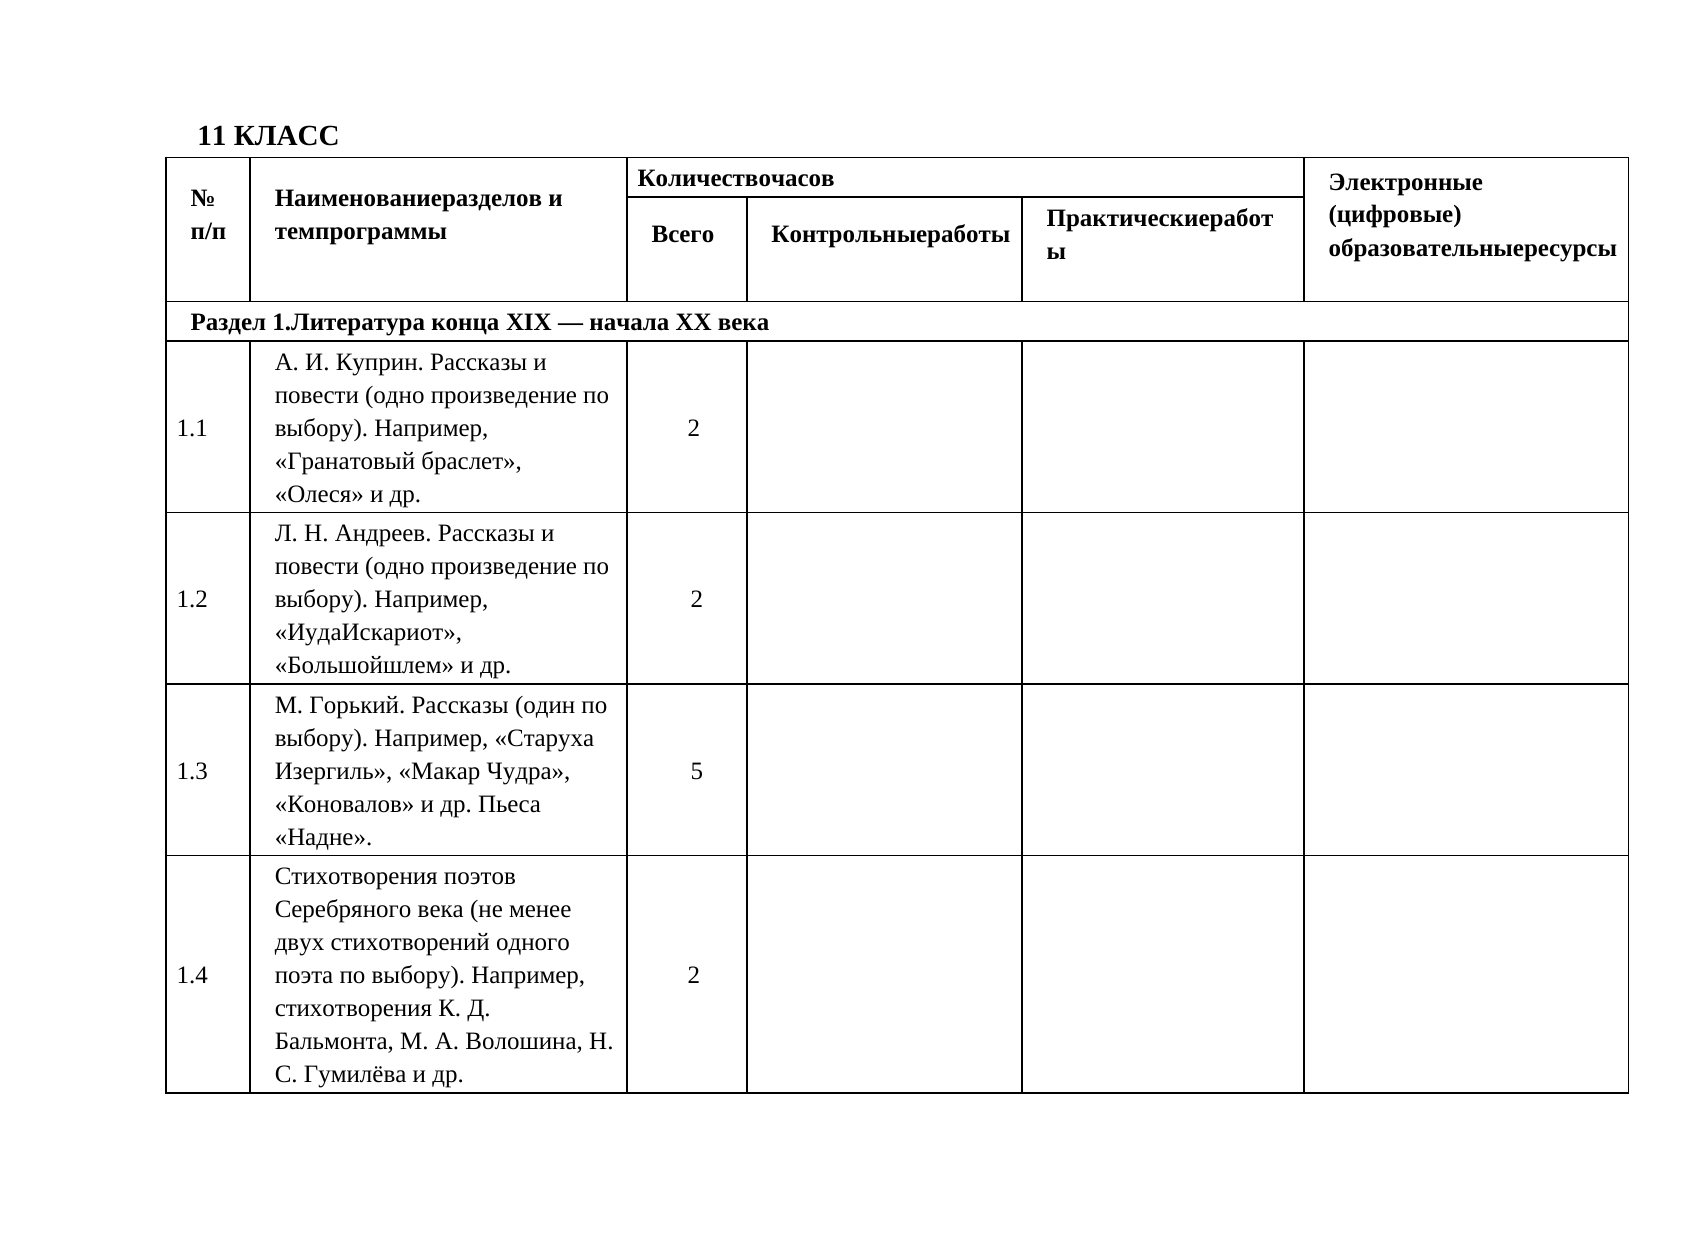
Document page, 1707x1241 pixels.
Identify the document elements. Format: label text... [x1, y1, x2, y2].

table_cell [1305, 856, 1628, 1092]
table_cell 1.4 [167, 856, 249, 1092]
table_cell [1023, 513, 1303, 683]
table_cell [1305, 342, 1628, 512]
table_cell 1.3 [167, 685, 249, 854]
table_cell [748, 513, 1021, 683]
table_cell Всего [628, 198, 746, 301]
table_cell [1023, 856, 1303, 1092]
table_cell Практическиеработы [1023, 198, 1303, 301]
table_cell [1023, 342, 1303, 512]
table_cell Л. Н. Андреев. Рассказы и повести (одно произведение по выбору). Например, «ИудаИскариот», «Большойшлем» и др. [251, 513, 626, 683]
table_cell [1305, 513, 1628, 683]
text 11 КЛАСС [190, 118, 1618, 152]
table_header Электронные (цифровые) образовательныересурсы [1305, 158, 1628, 301]
table_cell Стихотворения поэтов Серебряного века (не менее двух стихотворений одного поэта по выбору). Например, cтихотворения К. Д. Бальмонта, М. А. Волошина, Н. С. Гумилёва и др. [251, 856, 626, 1092]
table_cell [1023, 685, 1303, 854]
table_cell 2 [628, 342, 746, 512]
table_cell Раздел 1.Литература конца XIX — начала ХХ века [167, 302, 1628, 340]
table_cell 2 [628, 513, 746, 683]
table_cell [748, 685, 1021, 854]
table_cell 2 [628, 856, 746, 1092]
table_header № п/п [167, 158, 249, 301]
table_cell 1.2 [167, 513, 249, 683]
table_cell [748, 856, 1021, 1092]
table_header Количествочасов [628, 158, 1303, 196]
table_header Наименованиеразделов и темпрограммы [251, 158, 626, 301]
table_cell А. И. Куприн. Рассказы и повести (одно произведение по выбору). Например, «Гранатовый браслет», «Олеся» и др. [251, 342, 626, 512]
table_cell 1.1 [167, 342, 249, 512]
table_cell 5 [628, 685, 746, 854]
table_cell М. Горький. Рассказы (один по выбору). Например, «Старуха Изергиль», «Макар Чудра», «Коновалов» и др. Пьеса «Надне». [251, 685, 626, 854]
table_cell [748, 342, 1021, 512]
table_cell Контрольныеработы [748, 198, 1021, 301]
table_cell [1305, 685, 1628, 854]
